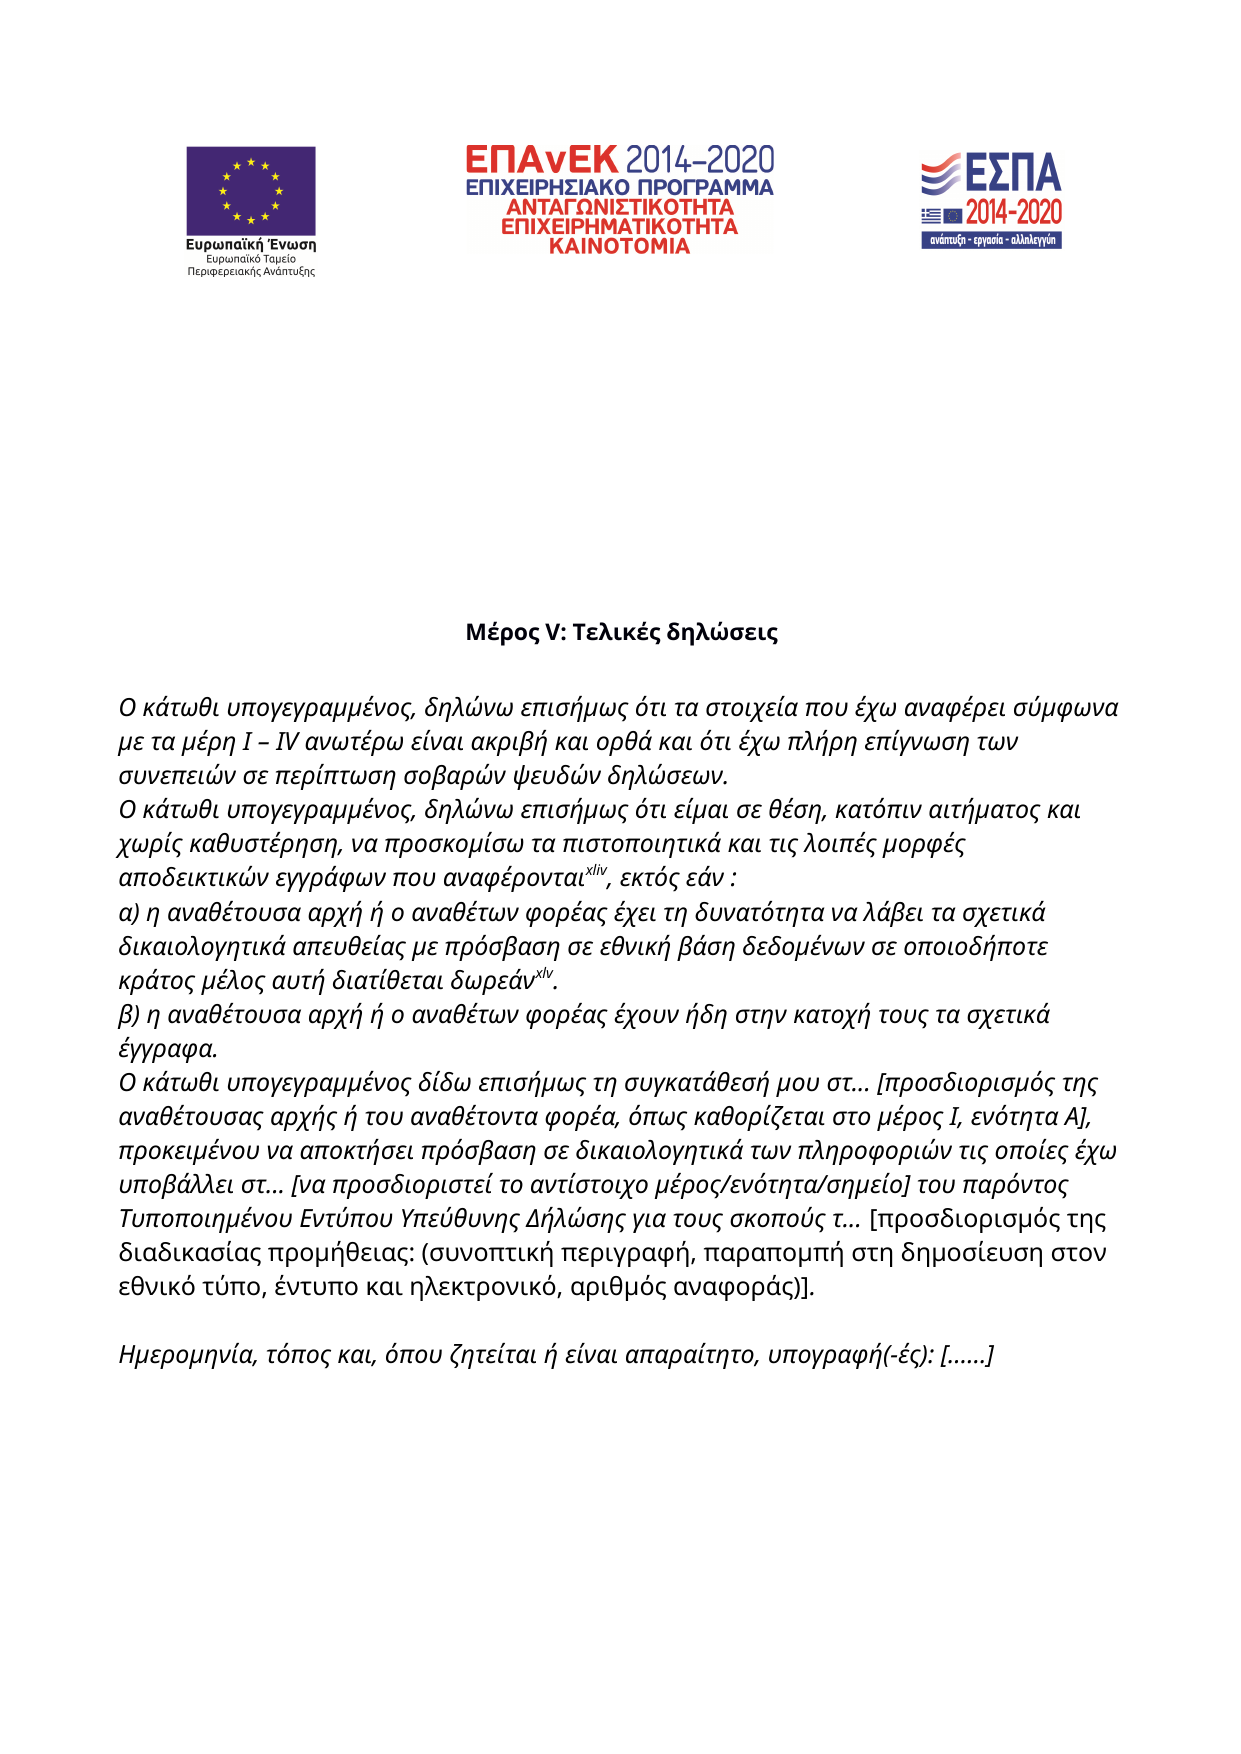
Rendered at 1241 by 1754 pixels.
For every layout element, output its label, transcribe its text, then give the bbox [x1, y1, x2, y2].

text Ο κάτωθι υπογεγραμμένος δίδω επισήμως τη συγκατάθεσή μου στ... [προσδιορισμός της αναθέτουσας αρχής ή του αναθέτοντα φορέα, όπως καθορίζεται στο μέρος Ι, ενότητα Α], προκειμένου να αποκτήσει πρόσβαση σε δικαιολογητικά των πληροφοριών τις οποίες έχω υποβάλλει στ... [να προσδιοριστεί το αντίστοιχο μέρος/ενότητα/σημείο] του παρόντος Τυποποιημένου Εντύπου Υπεύθυνης Δήλώσης για τους σκοπούς τ... [προσδιορισμός της διαδικασίας προμήθειας: (συνοπτική περιγραφή, παραπομπή στη δημοσίευση στον εθνικό τύπο, έντυπο και ηλεκτρονικό, αριθμός αναφοράς)]. [118, 1064, 1125, 1303]
picture [918, 150, 1065, 251]
picture [184, 145, 318, 277]
text β) η αναθέτουσα αρχή ή ο αναθέτων φορέας έχουν ήδη στην κατοχή τους τα σχετικά έγγραφα. [118, 996, 1125, 1064]
text Ο κάτωθι υπογεγραμμένος, δηλώνω επισήμως ότι τα στοιχεία που έχω αναφέρει σύμφωνα με τα μέρη Ι – IV ανωτέρω είναι ακριβή και ορθά και ότι έχω πλήρη επίγνωση των συνεπειών σε περίπτωση σοβαρών ψευδών δηλώσεων. [118, 690, 1125, 792]
picture [466, 145, 774, 254]
title Μέρος V: Τελικές δηλώσεις [118, 616, 1125, 648]
text α) η αναθέτουσα αρχή ή ο αναθέτων φορέας έχει τη δυνατότητα να λάβει τα σχετικά δικαιολογητικά απευθείας με πρόσβαση σε εθνική βάση δεδομένων σε οποιοδήποτε κράτος μέλος αυτή διατίθεται δωρεάν. [118, 894, 1125, 996]
text Ο κάτωθι υπογεγραμμένος, δηλώνω επισήμως ότι είμαι σε θέση, κατόπιν αιτήματος και χωρίς καθυστέρηση, να προσκομίσω τα πιστοποιητικά και τις λοιπές μορφές αποδεικτικών εγγράφων που αναφέρονται, εκτός εάν : [118, 792, 1125, 894]
text Ημερομηνία, τόπος και, όπου ζητείται ή είναι απαραίτητο, υπογραφή(-ές): [……] [118, 1337, 1125, 1371]
